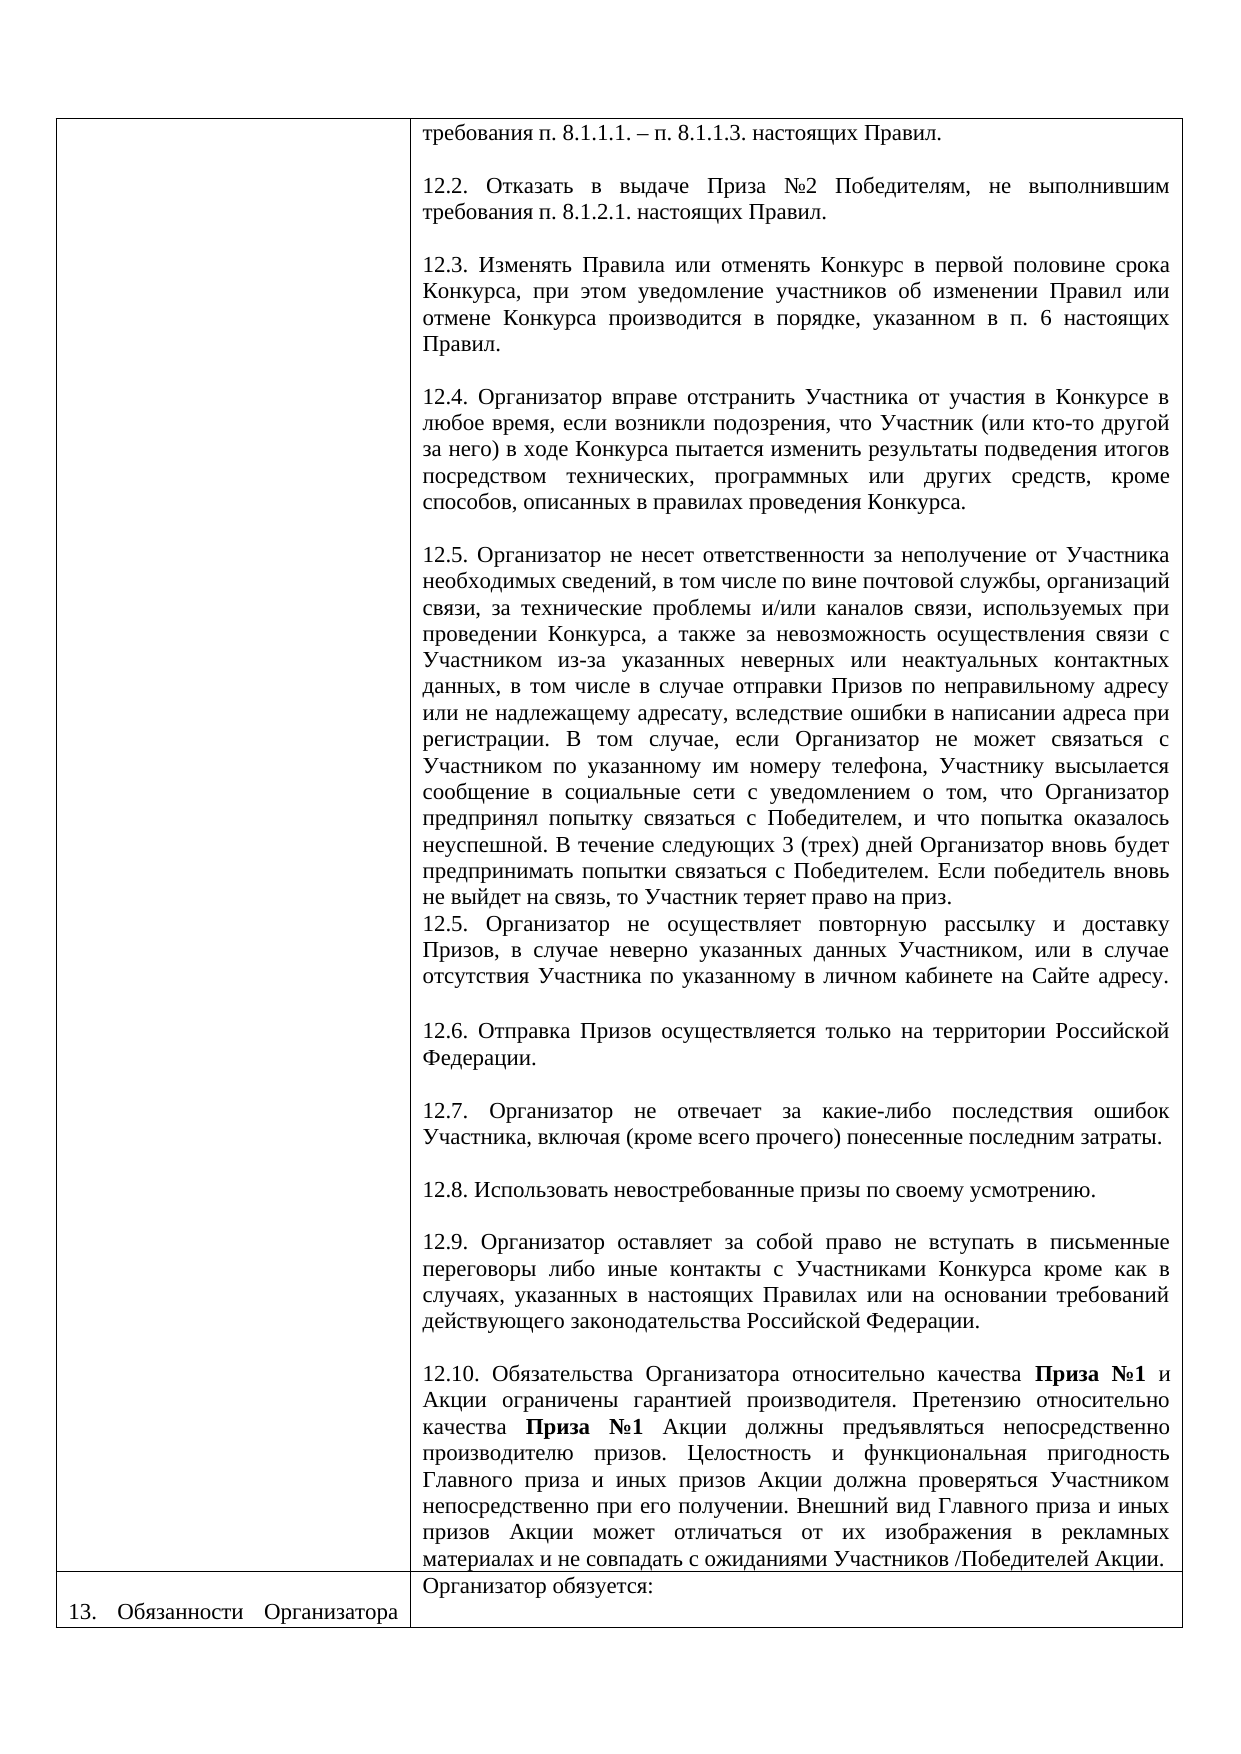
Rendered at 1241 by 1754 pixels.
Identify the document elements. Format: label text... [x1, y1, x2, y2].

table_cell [411, 1572, 1182, 1627]
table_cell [57, 119, 410, 1571]
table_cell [57, 1572, 410, 1627]
